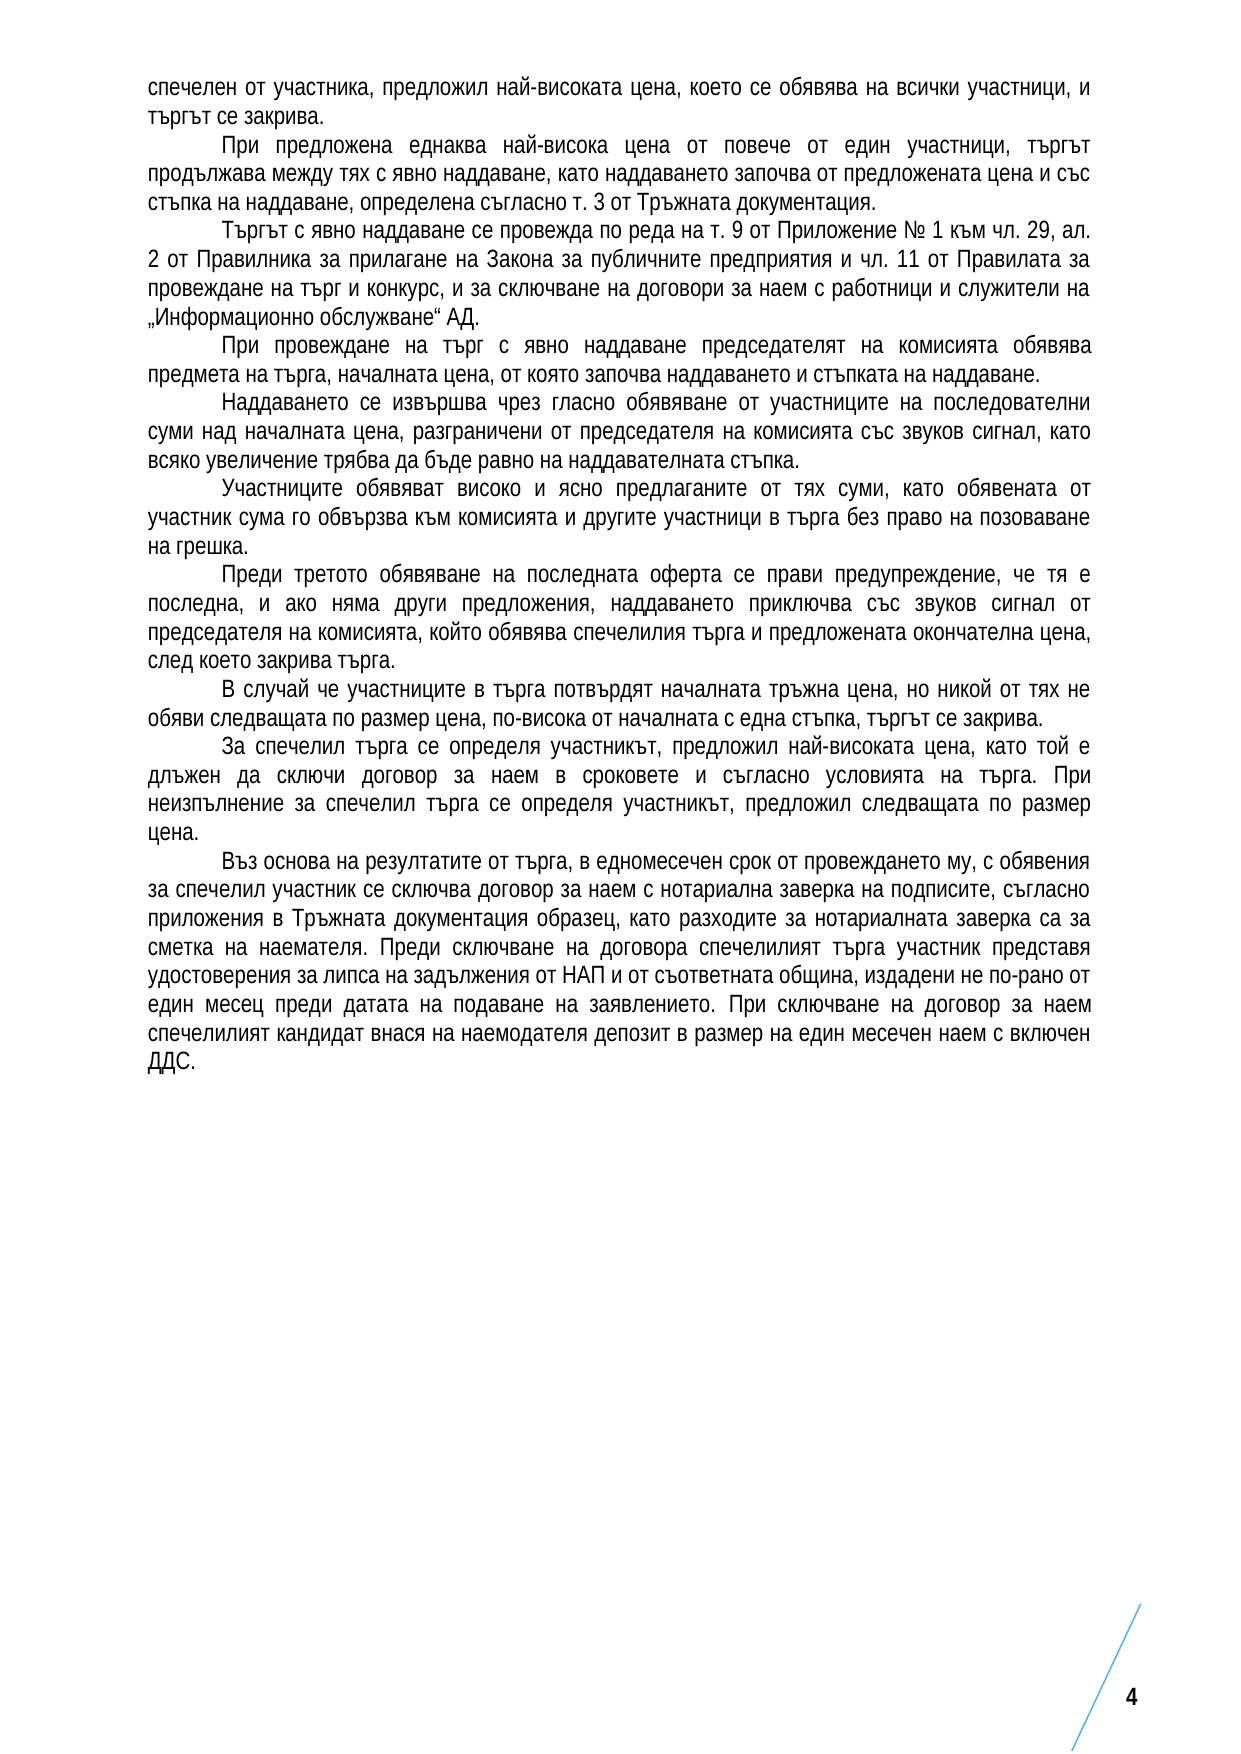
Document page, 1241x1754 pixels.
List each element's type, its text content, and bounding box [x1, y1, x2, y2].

text Преди третото обявяване на последната оферта се прави предупреждение, че тя е последна, и ако няма други предложения, наддаването приключва със звуков сигнал от председателя на комисията, който обявява спечелилия търга и предложената окончателна цена, след което закрива търга. [148, 559, 1092, 674]
text Участниците обявяват високо и ясно предлаганите от тях суми, като обявената от участник сума го обвързва към комисията и другите участници в търга без право на позоваване на грешка. [148, 473, 1092, 559]
text Търгът с явно наддаване се провежда по реда на т. 9 от Приложение № 1 към чл. 29, ал. 2 от Правилника за прилагане на Закона за публичните предприятия и чл. 11 от Правилата за провеждане на търг и конкурс, и за сключване на договори за наем с работници и служители на „Информационно обслужване“ АД. [148, 216, 1092, 330]
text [148, 72, 1092, 129]
text Въз основа на резултатите от търга, в едномесечен срок от провеждането му, с обявения за спечелил участник се сключва договор за наем с нотариална заверка на подписите, съгласно приложения в Тръжната документация образец, като разходите за нотариалната заверка са за сметка на наемателя. Преди сключване на договора спечелилият търга участник представя удостоверения за липса на задължения от НАП и от съответната община, издадени не по-рано от един месец преди датата на подаване на заявлението. При сключване на договор за наем спечелилият кандидат внася на наемодателя депозит в размер на един месечен наем с включен ДДС. [148, 846, 1092, 1075]
text При предложена еднаква най-висока цена от повече от един участници, търгът продължава между тях с явно наддаване, като наддаването започва от предложената цена и със стъпка на наддаване, определена съгласно т. 3 от Тръжната документация. [148, 129, 1092, 216]
text За спечелил търга се определя участникът, предложил най-високата цена, като той е длъжен да сключи договор за наем в сроковете и съгласно условията на търга. При неизпълнение за спечелил търга се определя участникът, предложил следващата по размер цена. [148, 731, 1092, 846]
text В случай че участниците в търга потвърдят началната тръжна цена, но никой от тях не обяви следващата по размер цена, по-висока от началната с една стъпка, търгът се закрива. [148, 674, 1092, 731]
text При провеждане на търг с явно наддаване председателят на комисията обявява предмета на търга, началната цена, от която започва наддаването и стъпката на наддаване. [148, 330, 1092, 387]
text Наддаването се извършва чрез гласно обявяване от участниците на последователни суми над началната цена, разграничени от председателя на комисията със звуков сигнал, като всяко увеличение трябва да бъде равно на наддавателната стъпка. [148, 387, 1092, 473]
